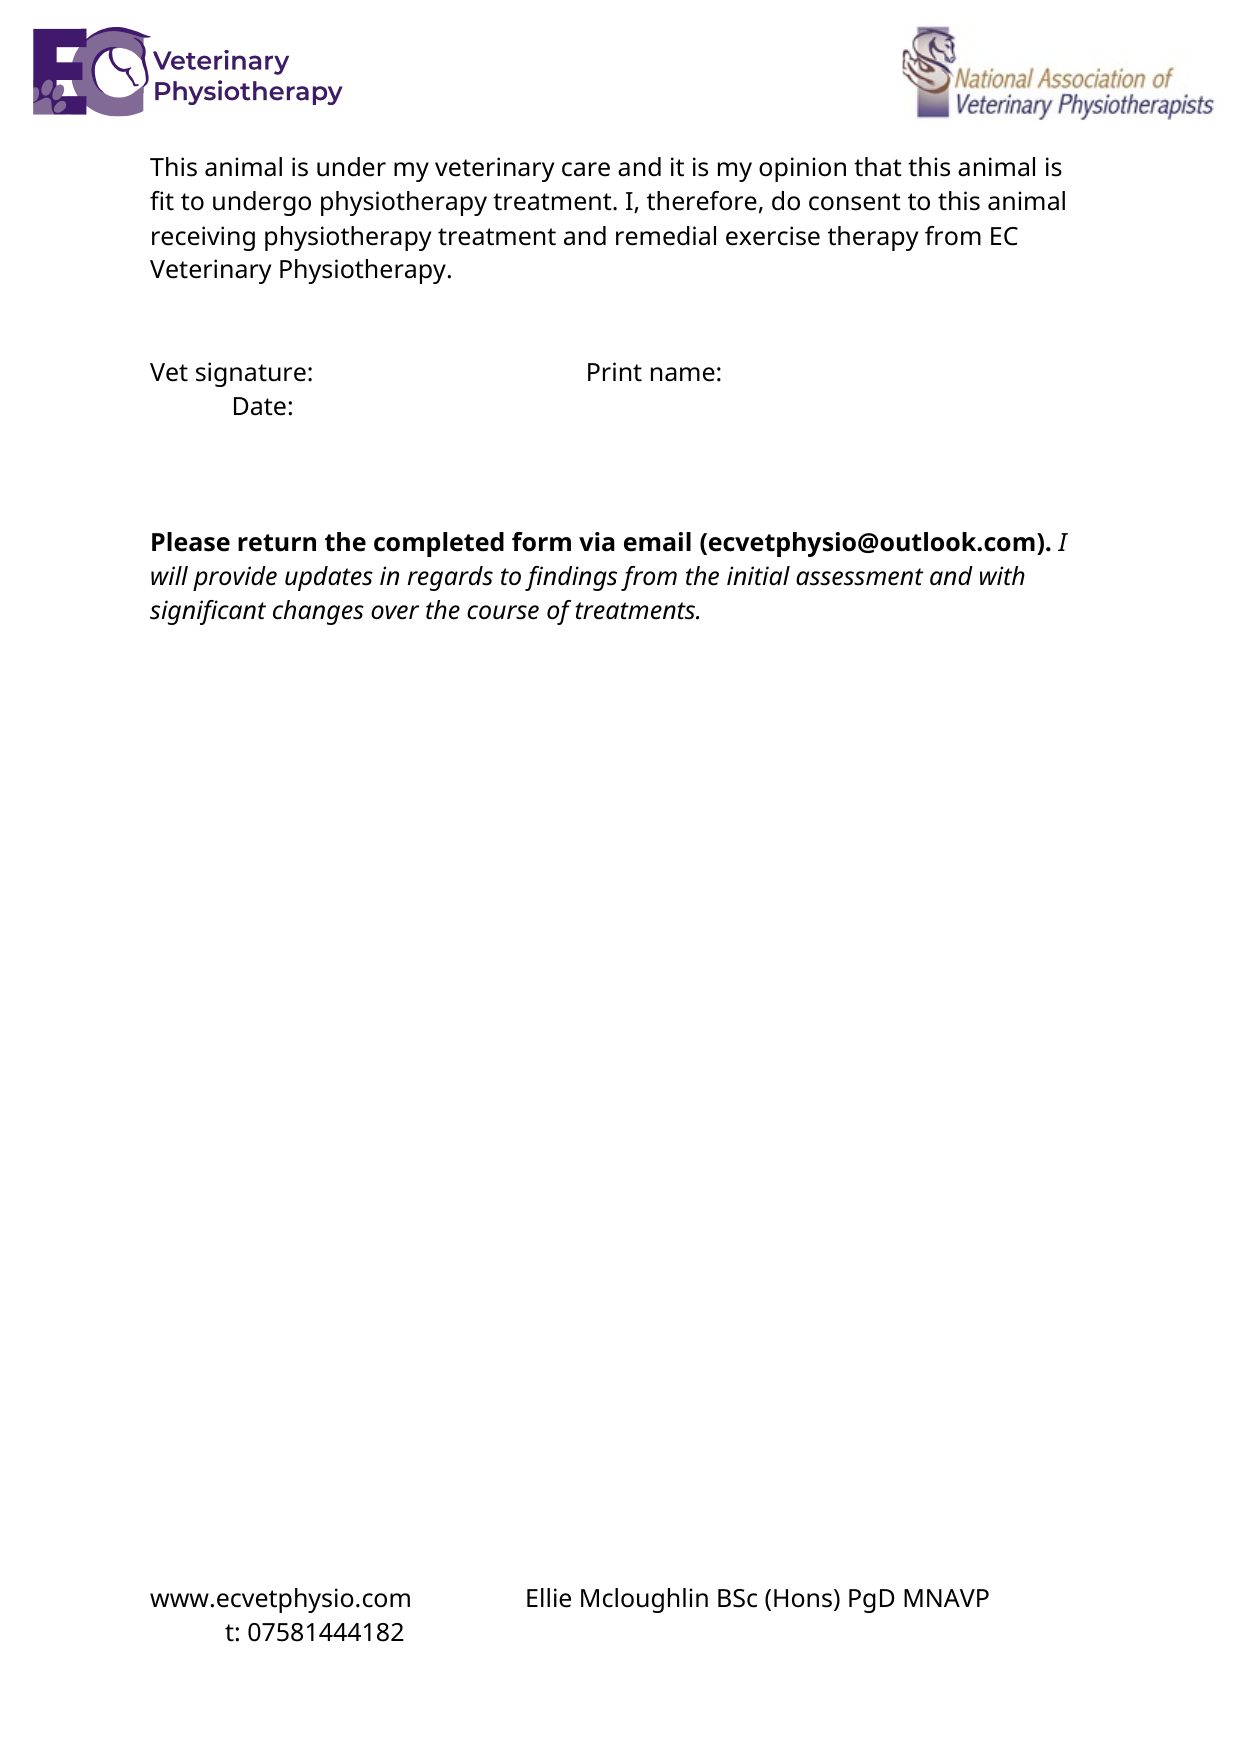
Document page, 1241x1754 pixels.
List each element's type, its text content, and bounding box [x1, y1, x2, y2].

text Vet signature: Print name: Date: [150, 354, 1090, 422]
text This animal is under my veterinary care and it is my opinion that this animal is fit to undergo physiotherapy treatment. I, therefore, do consent to this animal receiving physiotherapy treatment and remedial exercise therapy from EC Veterinary Physiotherapy. [150, 150, 1090, 286]
text Please return the completed form via email (ecvetphysio@outlook.com). I will provide updates in regards to findings from the initial assessment and with significant changes over the course of treatments. [150, 525, 1090, 627]
picture [24, 17, 346, 122]
picture [899, 20, 1225, 132]
